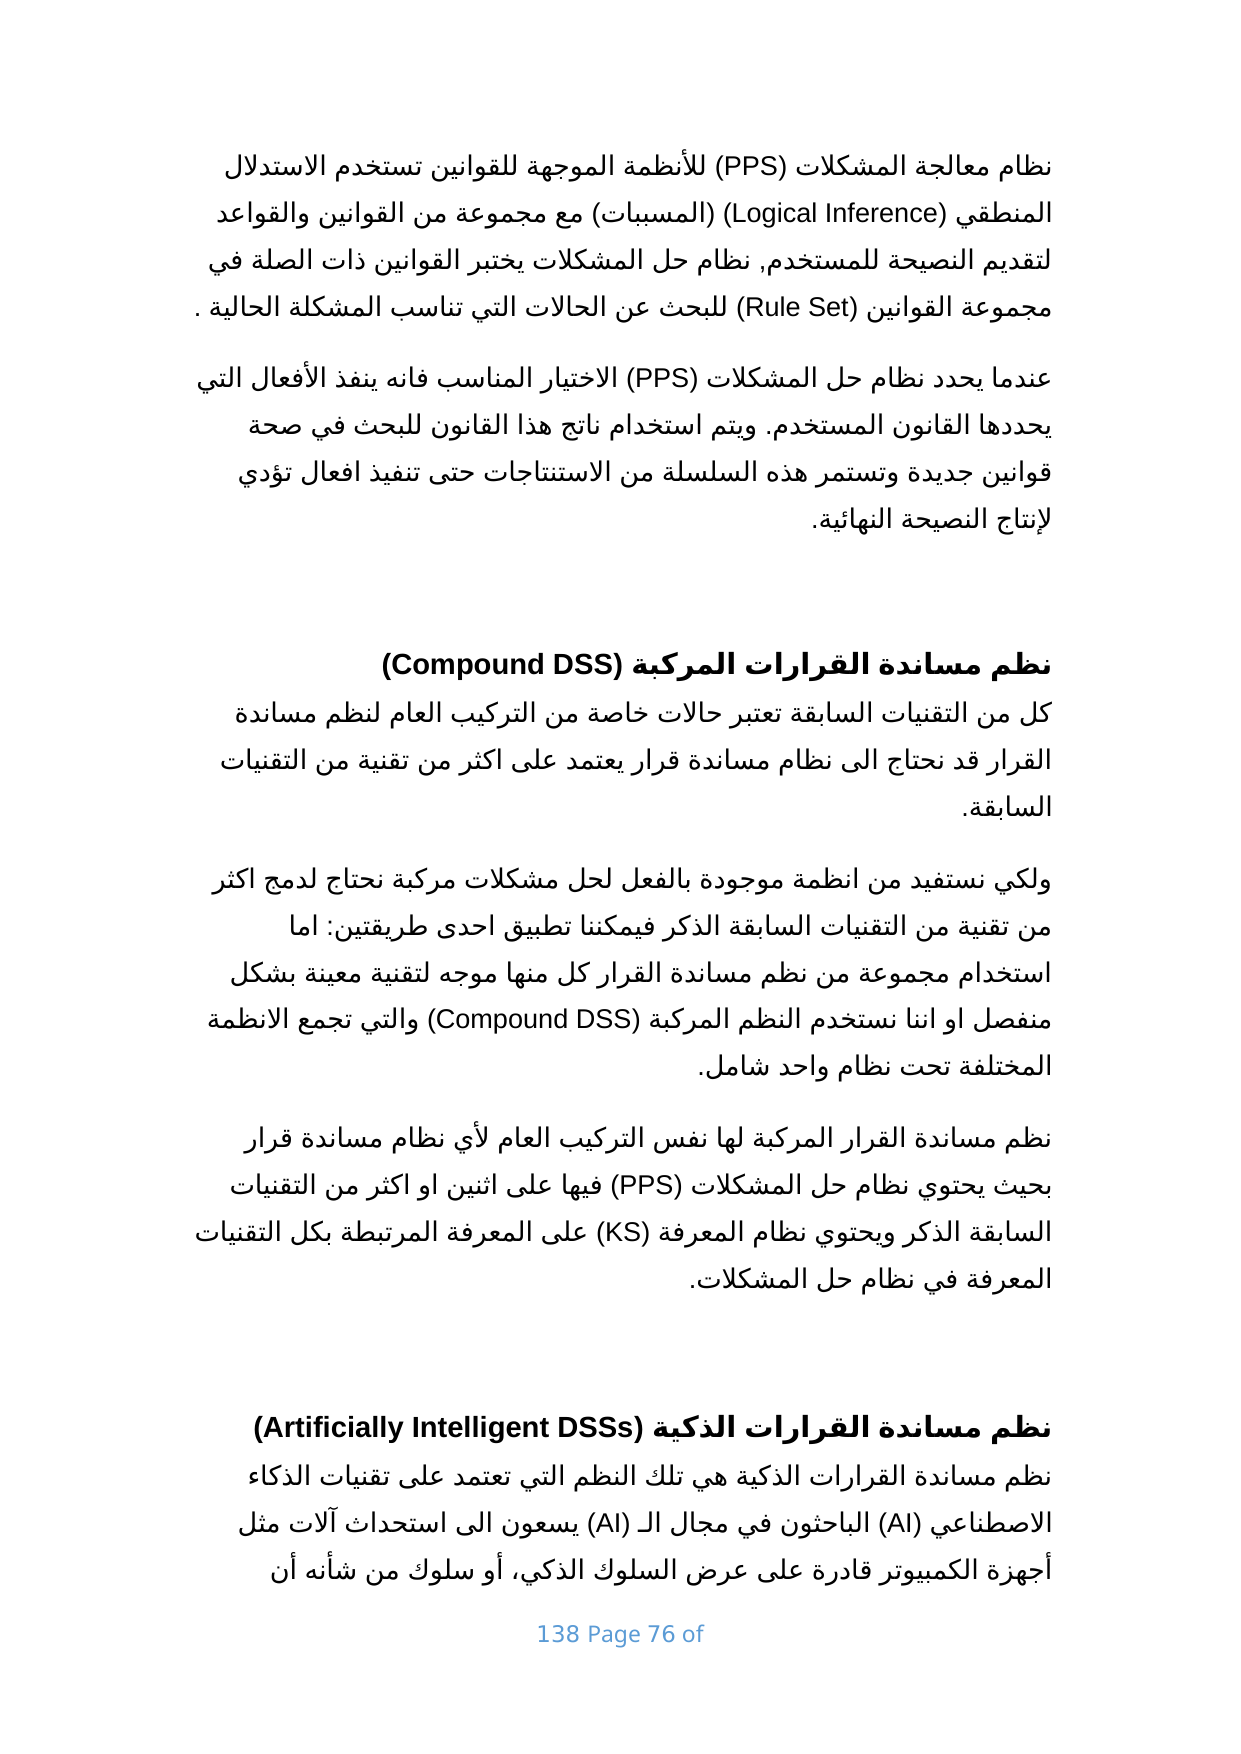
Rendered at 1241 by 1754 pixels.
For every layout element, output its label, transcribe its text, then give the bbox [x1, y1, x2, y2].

text نظم مساندة القرارات الذكية هي تلك النظم التي تعتمد على تقنيات الذكاء الاصطناعي (AI) الباحثون في مجال الـ (AI) يسعون الى استحداث آلات مثل أجهزة الكمبيوتر قادرة على عرض السلوك الذكي، أو سلوك من شأنه أن [187, 1460, 1053, 1585]
text نظام معالجة المشكلات (PPS) للأنظمة الموجهة للقوانين تستخدم الاستدلال المنطقي (Logical Inference) (المسببات) مع مجموعة من القوانين والقواعد لتقديم النصيحة للمستخدم, نظام حل المشكلات يختبر القوانين ذات الصلة في مجموعة القوانين (Rule Set) للبحث عن الحالات التي تناسب المشكلة الحالية . [187, 150, 1053, 322]
text كل من التقنيات السابقة تعتبر حالات خاصة من التركيب العام لنظم مساندة القرار قد نحتاج الى نظام مساندة قرار يعتمد على اكثر من تقنية من التقنيات السابقة. [187, 697, 1053, 822]
text نظم مساندة القرار المركبة لها نفس التركيب العام لأي نظام مساندة قرار بحيث يحتوي نظام حل المشكلات (PPS) فيها على اثنين او اكثر من التقنيات السابقة الذكر ويحتوي نظام المعرفة (KS) على المعرفة المرتبطة بكل التقنيات المعرفة في نظام حل المشكلات. [187, 1122, 1053, 1294]
text ولكي نستفيد من انظمة موجودة بالفعل لحل مشكلات مركبة نحتاج لدمج اكثر من تقنية من التقنيات السابقة الذكر فيمكننا تطبيق احدى طريقتين: اما استخدام مجموعة من نظم مساندة القرار كل منها موجه لتقنية معينة بشكل منفصل او اننا نستخدم النظم المركبة (Compound DSS) والتي تجمع الانظمة المختلفة تحت نظام واحد شامل. [187, 863, 1053, 1082]
text عندما يحدد نظام حل المشكلات (PPS) الاختيار المناسب فانه ينفذ الأفعال التي يحددها القانون المستخدم. ويتم استخدام ناتج هذا القانون للبحث في صحة قوانين جديدة وتستمر هذه السلسلة من الاستنتاجات حتى تنفيذ افعال تؤدي لإنتاج النصيحة النهائية. [187, 362, 1053, 534]
text نظم مساندة القرارات الذكية (Artificially Intelligent DSSs) [187, 1410, 1053, 1443]
text نظم مساندة القرارات المركبة (Compound DSS) [187, 647, 1053, 680]
